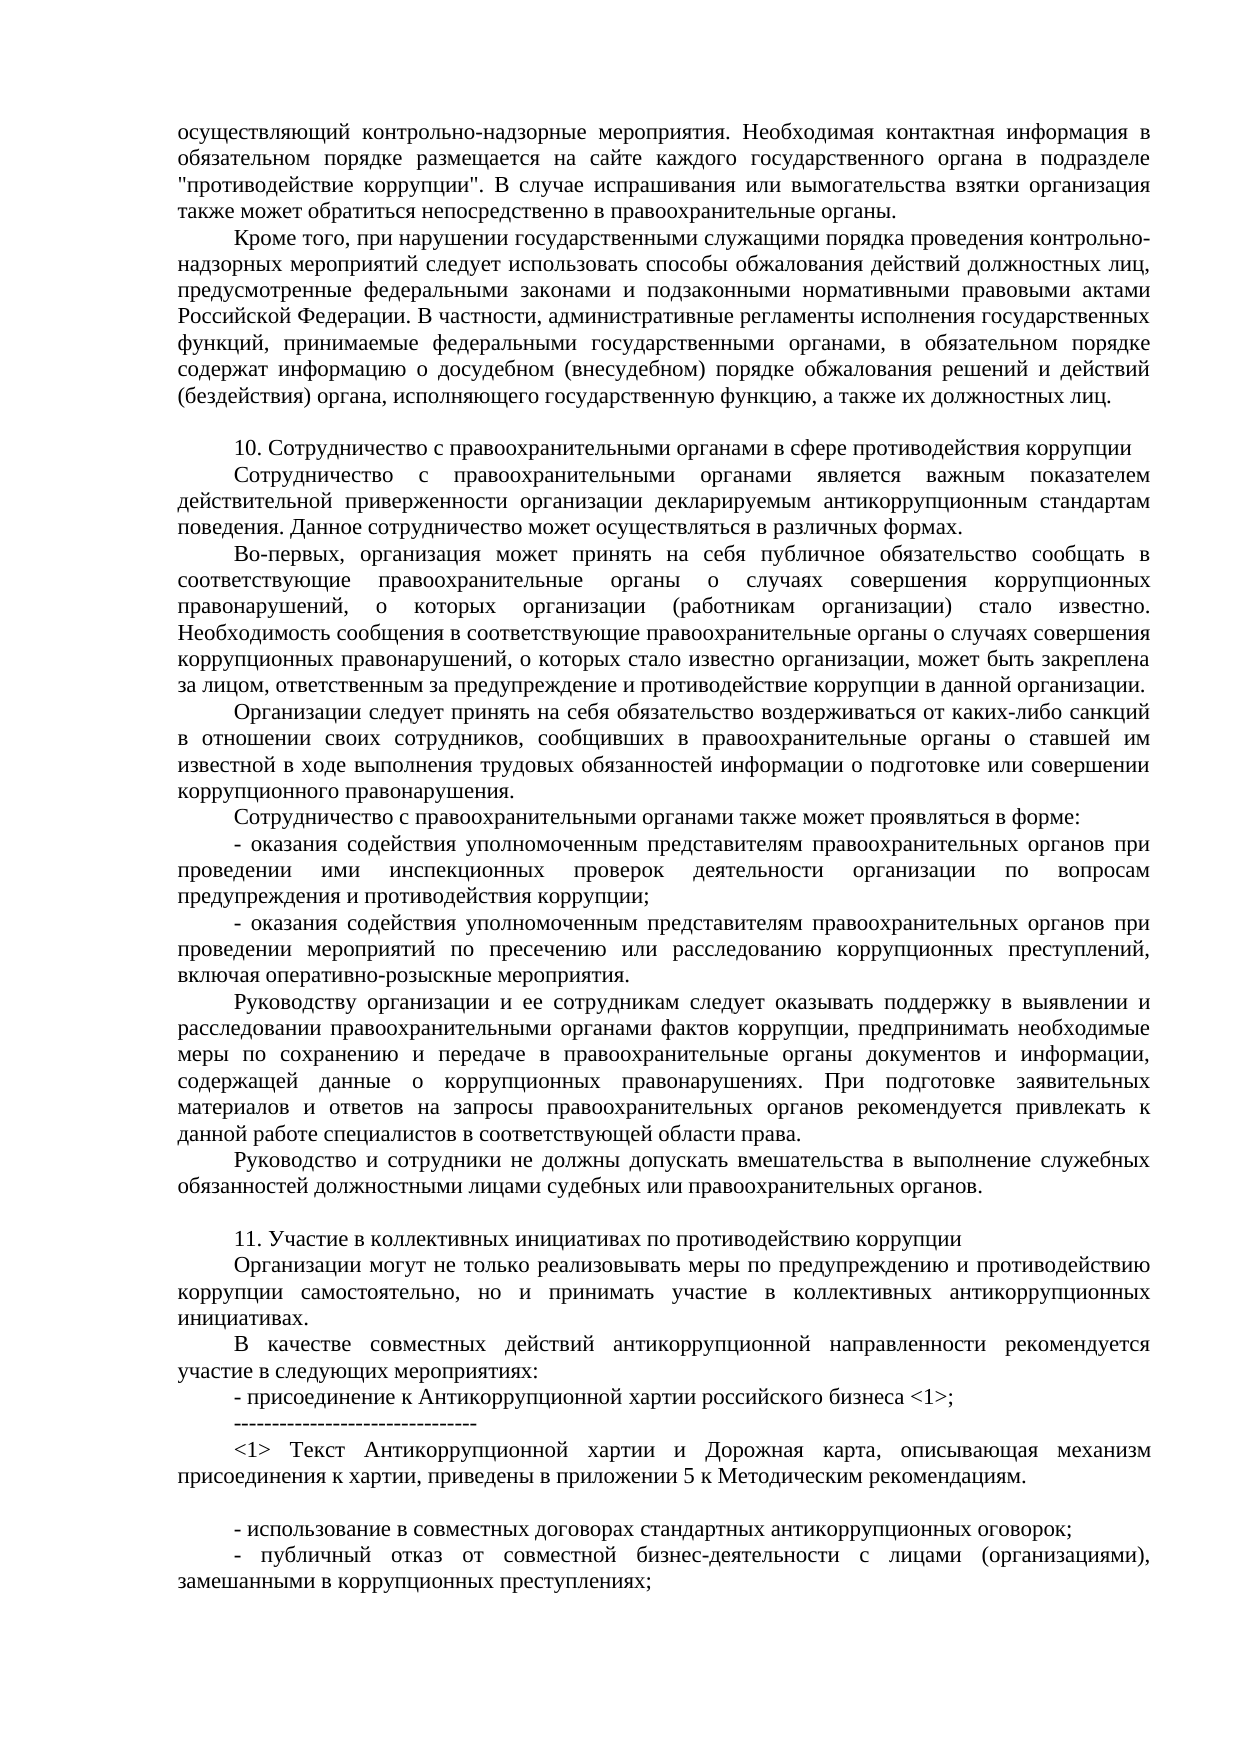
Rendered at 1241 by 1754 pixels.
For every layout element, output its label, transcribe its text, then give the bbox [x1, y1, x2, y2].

text - присоединение к Антикоррупционной хартии российского бизнеса <1>; [177, 1383, 1152, 1409]
text 11. Участие в коллективных инициативах по противодействию коррупции [177, 1225, 1152, 1251]
text <1> Текст Антикоррупционной хартии и Дорожная карта, описывающая механизм присоединения к хартии, приведены в приложении 5 к Методическим рекомендациям. [177, 1436, 1152, 1488]
text Организации следует принять на себя обязательство воздерживаться от каких-либо санкций в отношении своих сотрудников, сообщивших в правоохранительные органы о ставшей им известной в ходе выполнения трудовых обязанностей информации о подготовке или совершении коррупционного правонарушения. [177, 698, 1152, 803]
text Руководству организации и ее сотрудникам следует оказывать поддержку в выявлении и расследовании правоохранительными органами фактов коррупции, предпринимать необходимые меры по сохранению и передаче в правоохранительные органы документов и информации, содержащей данные о коррупционных правонарушениях. При подготовке заявительных материалов и ответов на запросы правоохранительных органов рекомендуется привлекать к данной работе специалистов в соответствующей области права. [177, 988, 1152, 1146]
text Во-первых, организация может принять на себя публичное обязательство сообщать в соответствующие правоохранительные органы о случаях совершения коррупционных правонарушений, о которых организации (работникам организации) стало известно. Необходимость сообщения в соответствующие правоохранительные органы о случаях совершения коррупционных правонарушений, о которых стало известно организации, может быть закреплена за лицом, ответственным за предупреждение и противодействие коррупции в данной организации. [177, 540, 1152, 698]
text -------------------------------- [177, 1409, 1152, 1436]
text Организации могут не только реализовывать меры по предупреждению и противодействию коррупции самостоятельно, но и принимать участие в коллективных антикоррупционных инициативах. [177, 1251, 1152, 1330]
text Руководство и сотрудники не должны допускать вмешательства в выполнение служебных обязанностей должностными лицами судебных или правоохранительных органов. [177, 1146, 1152, 1199]
text 10. Сотрудничество с правоохранительными органами в сфере противодействия коррупции [177, 434, 1152, 461]
text В качестве совместных действий антикоррупционной направленности рекомендуется участие в следующих мероприятиях: [177, 1330, 1152, 1383]
text Сотрудничество с правоохранительными органами также может проявляться в форме: [177, 803, 1152, 830]
text - публичный отказ от совместной бизнес-деятельности с лицами (организациями), замешанными в коррупционных преступлениях; [177, 1541, 1152, 1594]
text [177, 118, 1152, 223]
text - оказания содействия уполномоченным представителям правоохранительных органов при проведении ими инспекционных проверок деятельности организации по вопросам предупреждения и противодействия коррупции; [177, 830, 1152, 909]
text Кроме того, при нарушении государственными служащими порядка проведения контрольно-надзорных мероприятий следует использовать способы обжалования действий должностных лиц, предусмотренные федеральными законами и подзаконными нормативными правовыми актами Российской Федерации. В частности, административные регламенты исполнения государственных функций, принимаемые федеральными государственными органами, в обязательном порядке содержат информацию о досудебном (внесудебном) порядке обжалования решений и действий (бездействия) органа, исполняющего государственную функцию, а также их должностных лиц. [177, 223, 1152, 408]
text - использование в совместных договорах стандартных антикоррупционных оговорок; [177, 1515, 1152, 1541]
text - оказания содействия уполномоченным представителям правоохранительных органов при проведении мероприятий по пресечению или расследованию коррупционных преступлений, включая оперативно-розыскные мероприятия. [177, 909, 1152, 988]
text Сотрудничество с правоохранительными органами является важным показателем действительной приверженности организации декларируемым антикоррупционным стандартам поведения. Данное сотрудничество может осуществляться в различных формах. [177, 461, 1152, 540]
